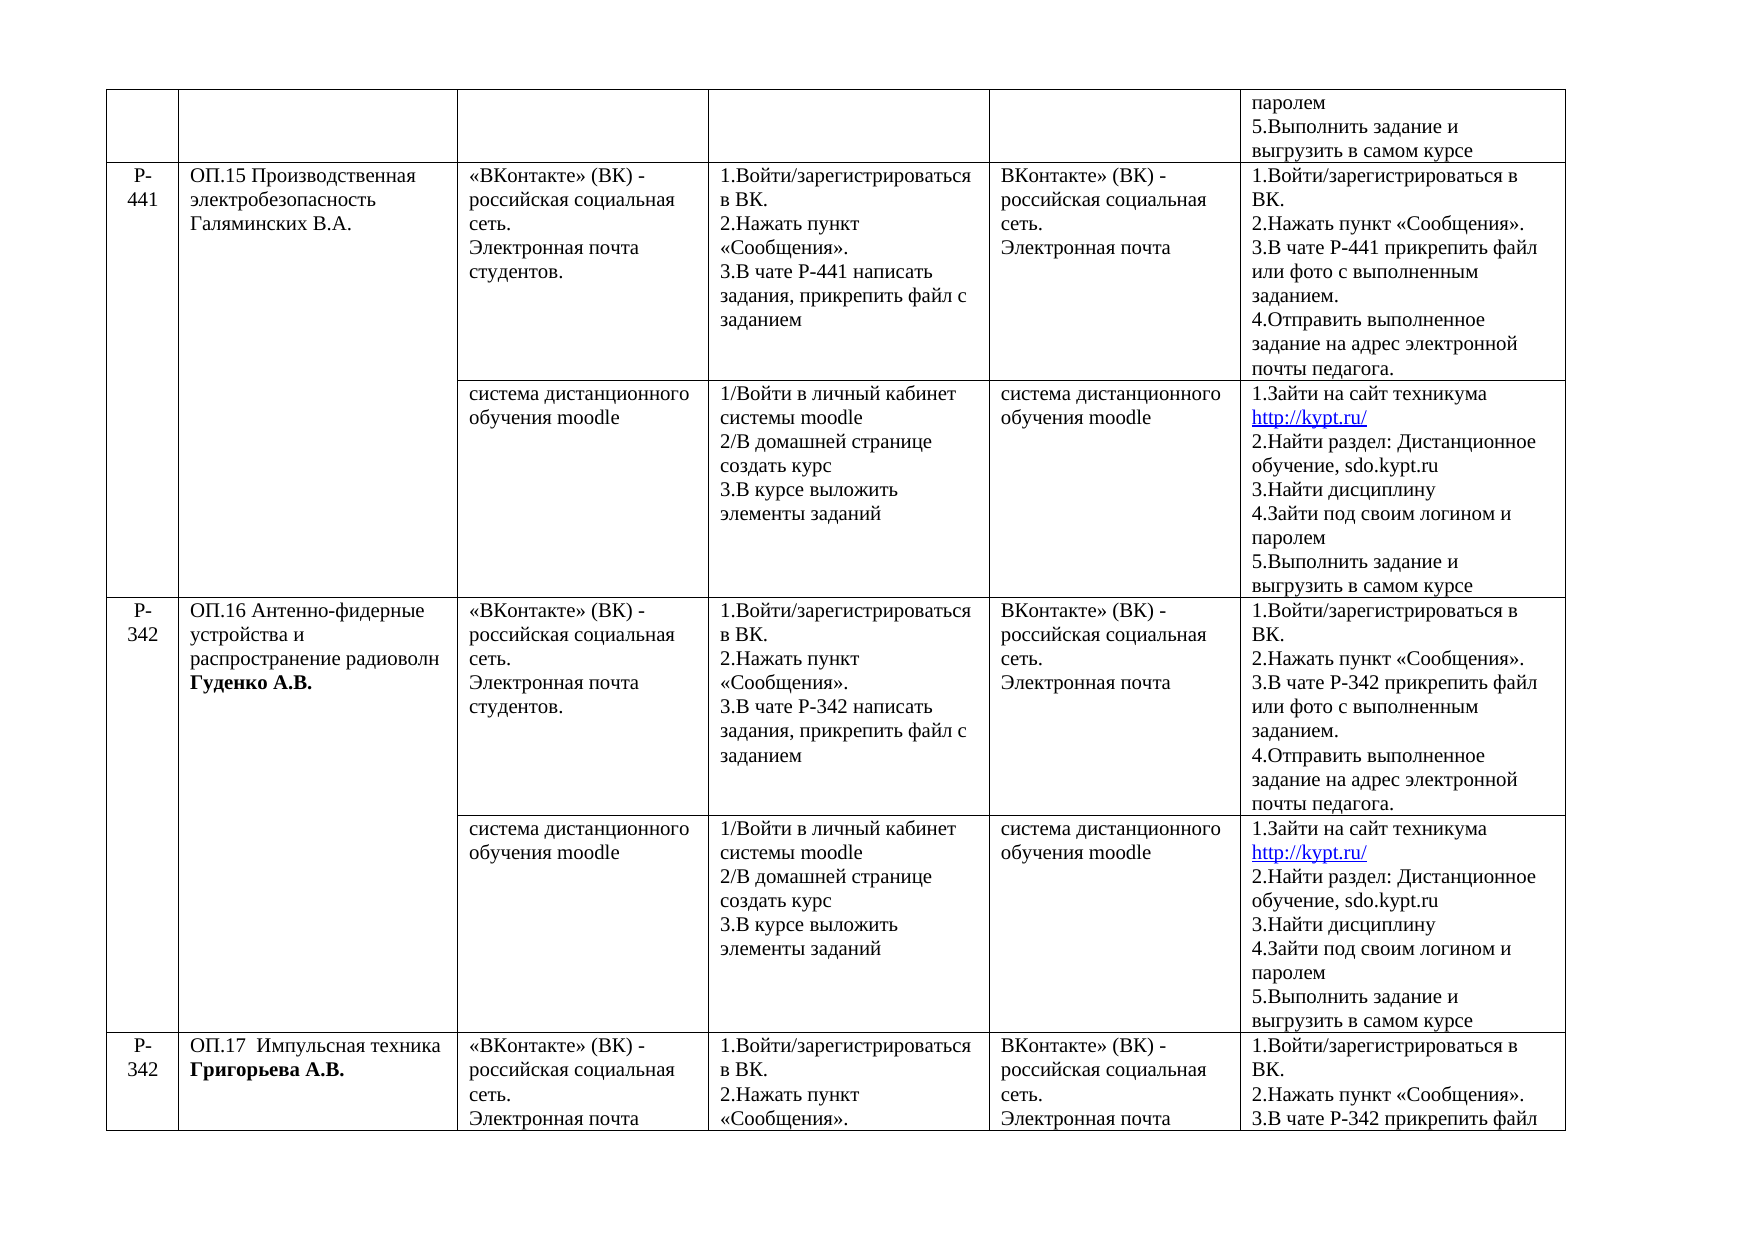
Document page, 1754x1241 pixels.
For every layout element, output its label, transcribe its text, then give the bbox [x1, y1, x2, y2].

table_cell «ВКонтакте» (ВК) - российская социальная сеть. Электронная почта студентов. [458, 598, 708, 815]
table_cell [458, 1033, 708, 1129]
table_cell 1.Войти/зарегистрироваться в ВК. 2.Нажать пункт «Сообщения». 3.В чате Р-342 написать задания, прикрепить файл с заданием [709, 598, 989, 815]
table_cell система дистанционного обучения moodle [990, 816, 1240, 1032]
table_cell система дистанционного обучения moodle [458, 816, 708, 1032]
table_cell система дистанционного обучения moodle [990, 381, 1240, 597]
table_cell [709, 1033, 989, 1129]
table_cell 1/Войти в личный кабинет системы moodle 2/В домашней странице создать курс 3.В курсе выложить элементы заданий [709, 381, 989, 597]
table_cell Р-342 [107, 598, 178, 1032]
table_cell «ВКонтакте» (ВК) - российская социальная сеть. Электронная почта студентов. [458, 163, 708, 379]
table_cell ВКонтакте» (ВК) - российская социальная сеть. Электронная почта [990, 163, 1240, 379]
table_cell 1/Войти в личный кабинет системы moodle 2/В домашней странице создать курс 3.В курсе выложить элементы заданий [709, 816, 989, 1032]
table_cell ОП.15 Производственная электробезопасность Галяминских В.А. [179, 163, 457, 597]
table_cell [709, 90, 989, 162]
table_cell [179, 1033, 457, 1129]
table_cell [458, 90, 708, 162]
table_cell Р-441 [107, 163, 178, 597]
table_cell ВКонтакте» (ВК) - российская социальная сеть. Электронная почта [990, 598, 1240, 815]
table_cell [1241, 1033, 1565, 1129]
table_cell система дистанционного обучения moodle [458, 381, 708, 597]
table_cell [990, 1033, 1240, 1129]
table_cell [1241, 90, 1565, 162]
table_cell 1.Войти/зарегистрироваться в ВК. 2.Нажать пункт «Сообщения». 3.В чате Р-441 написать задания, прикрепить файл с заданием [709, 163, 989, 379]
table_cell ОП.16 Антенно-фидерные устройства и распространение радиоволн Гуденко А.В. [179, 598, 457, 1032]
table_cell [990, 90, 1240, 162]
table_cell 1.Войти/зарегистрироваться в ВК. 2.Нажать пункт «Сообщения». 3.В чате Р-441 прикрепить файл или фото с выполненным заданием. 4.Отправить выполненное задание на адрес электронной почты педагога. [1241, 163, 1565, 379]
table_cell Р-342 [107, 1033, 178, 1129]
